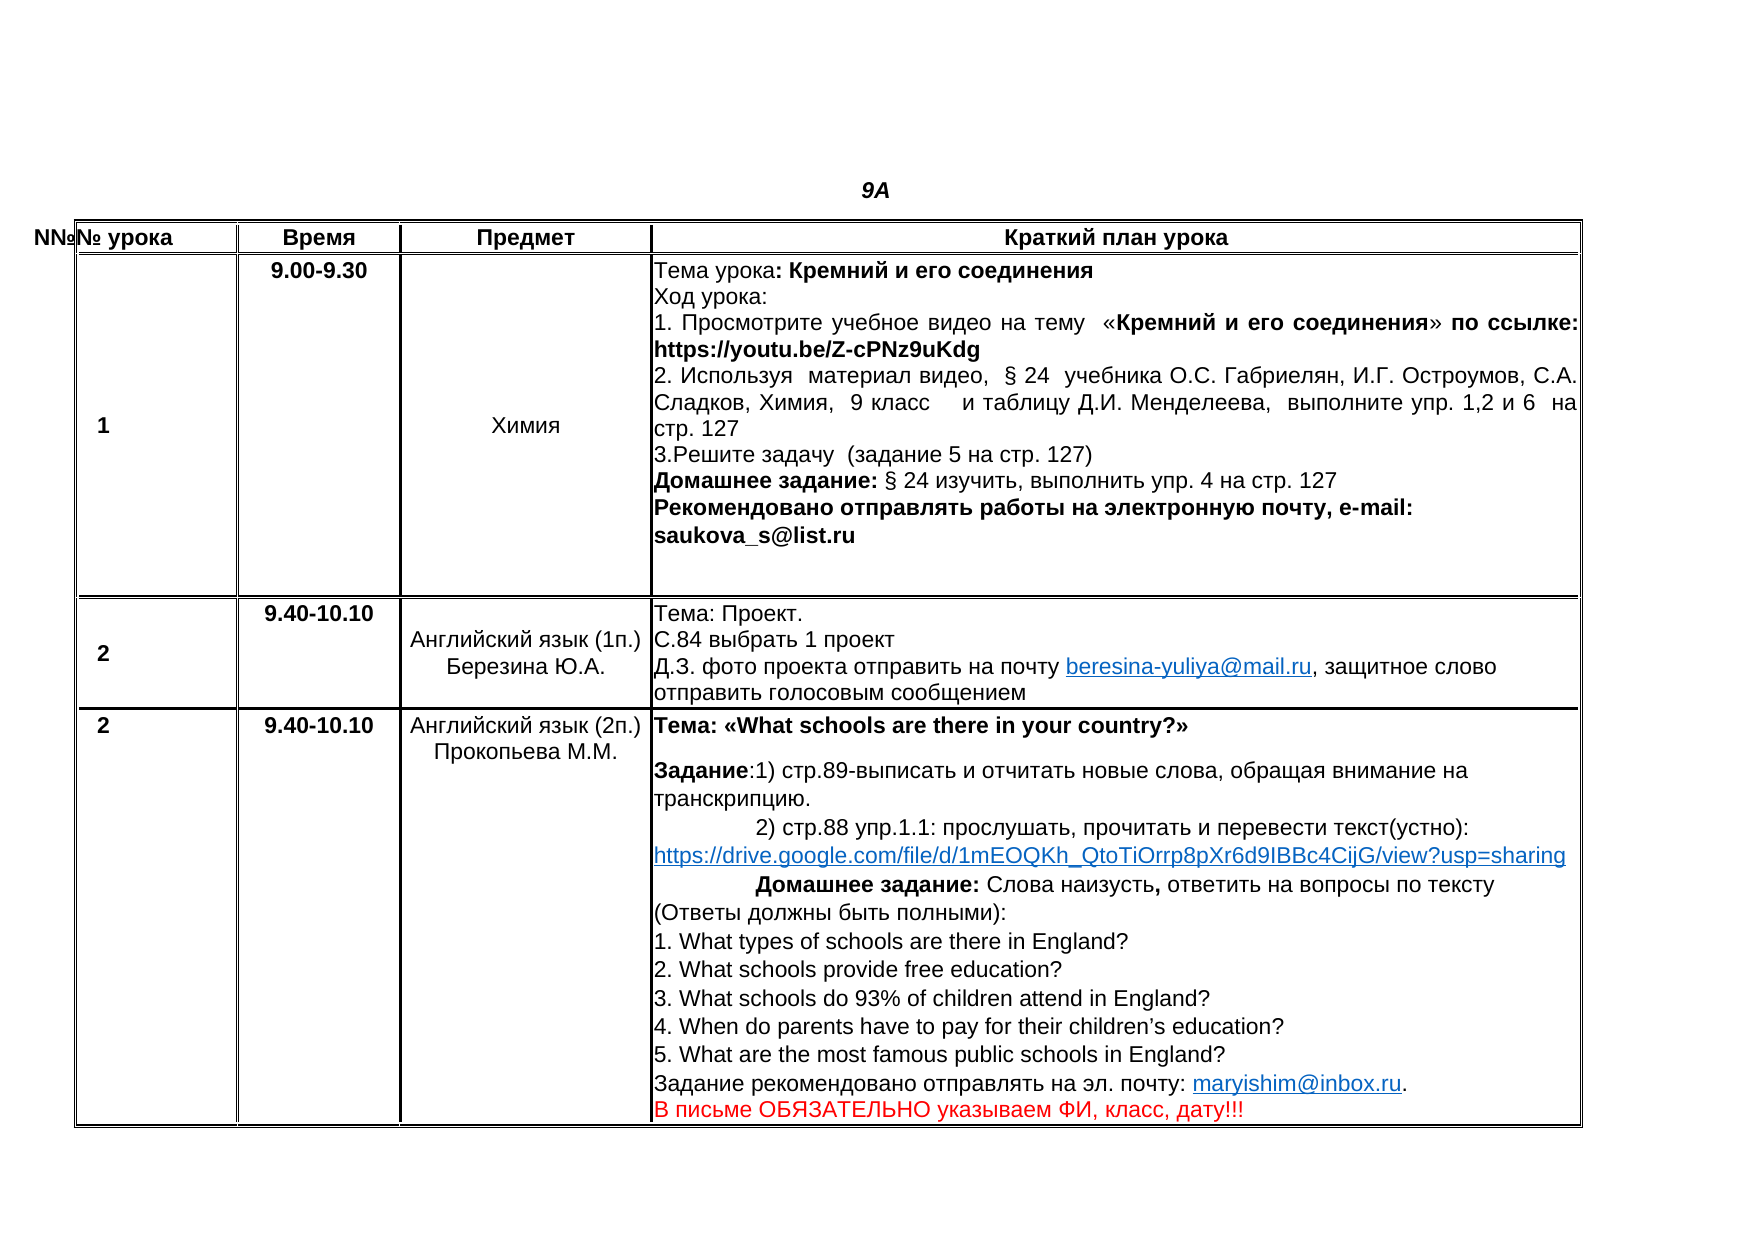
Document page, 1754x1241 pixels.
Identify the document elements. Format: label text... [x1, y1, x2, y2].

table_cell Тема: Проект. С.84 выбрать 1 проект Д.З. фото проекта отправить на почту beresina-yuliya@mail.ru, защитное слово отправить голосовым сообщением [653, 595, 1580, 707]
table_cell Английский язык (1п.) Березина Ю.А. [402, 599, 650, 707]
table_cell 9.40-10.10 [239, 599, 399, 707]
table_cell 2 [77, 595, 236, 707]
table_cell 2 [77, 707, 238, 1124]
table_header Время [238, 221, 400, 252]
table_cell 9.40-10.10 [238, 710, 400, 1124]
table_cell Химия [402, 255, 650, 595]
table_cell 1 [75, 252, 238, 595]
text 9А [118, 177, 1636, 203]
table_header Предмет [400, 223, 651, 252]
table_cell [651, 707, 1580, 1124]
table_cell Тема урока: Кремний и его соединения Ход урока: 1. Просмотрите учебное видео на тему «Кремний и его соединения» по ссылке: https://youtu.be/Z-cPNz9uKdg 2. Используя материал видео, § 24 учебника О.С. Габриелян, И.Г. Остроумов, С.А. Сладков, Химия, 9 класс и таблицу Д.И. Менделеева, выполните упр. 1,2 и 6 на стр. 127 3.Решите задачу (задание 5 на стр. 127) Домашнее задание: § 24 изучить, выполнить упр. 4 на стр. 127 Рекомендовано отправлять работы на электронную почту, е-mail: saukova_s@list.ru [651, 252, 1581, 595]
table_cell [400, 710, 651, 1124]
table_cell 9.00-9.30 [239, 255, 399, 595]
table_header Краткий план урока [651, 223, 1580, 252]
table_header N№№ урока [77, 223, 238, 252]
